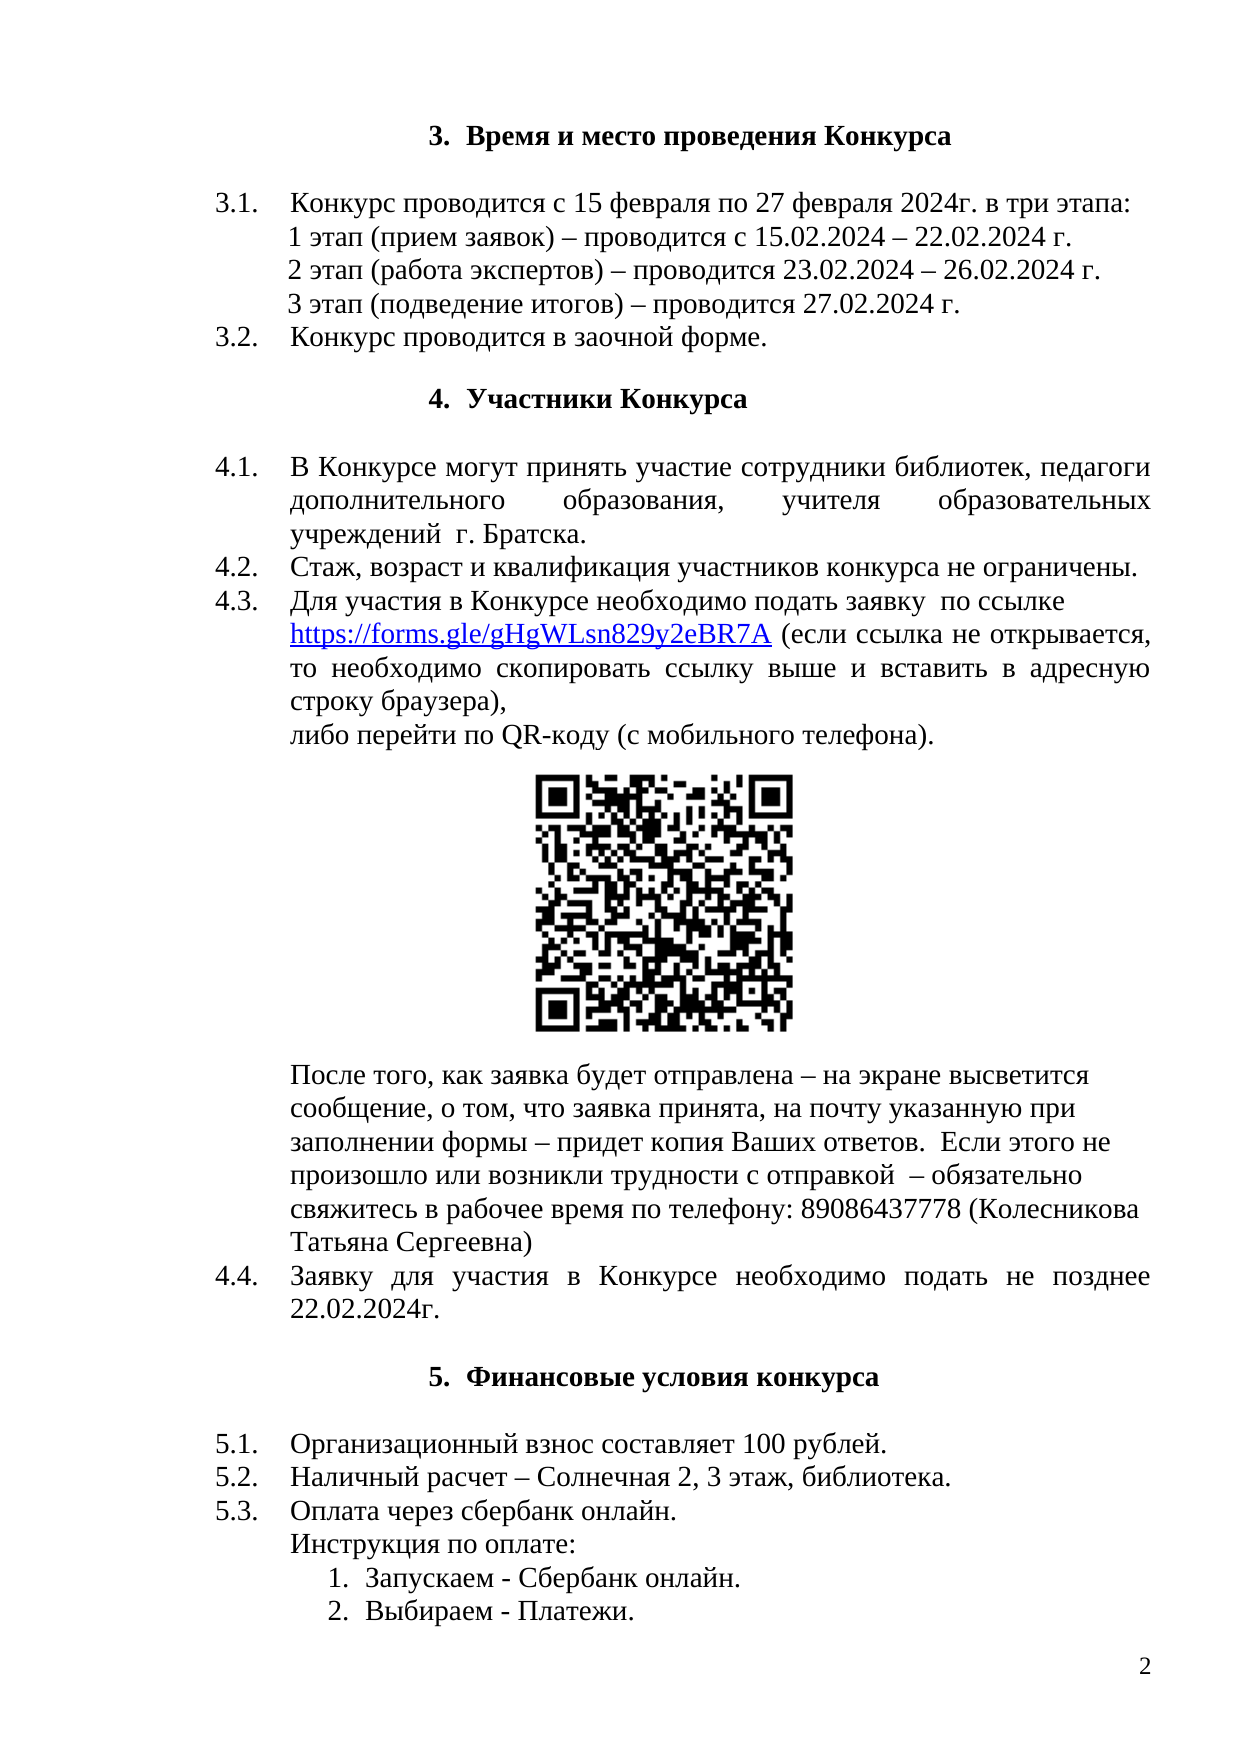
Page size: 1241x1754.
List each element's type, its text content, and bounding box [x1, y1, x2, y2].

text Инструкция по оплате: [290, 1526, 1152, 1560]
list Оплата через сбербанк онлайн. [215, 1493, 1152, 1526]
list В Конкурсе могут принять участие сотрудники библиотек, педагоги дополнительного образования, учителя образовательных учреждений г. Братска. [215, 449, 1152, 549]
text 1 этап (прием заявок) – проводится с 15.02.2024 – 22.02.2024 г. [177, 219, 1152, 252]
list Заявку для участия в Конкурсе необходимо подать не позднее 22.02.2024г. [215, 1258, 1152, 1325]
list Наличный расчет – Солнечная 2, 3 этаж, библиотека. [215, 1459, 1152, 1493]
text https://forms.gle/gHgWLsn829y2eBR7A (если ссылка не открывается, то необходимо скопировать ссылку выше и вставить в адресную строку браузера), [290, 616, 1152, 717]
list Для участия в Конкурсе необходимо подать заявку по ссылке [215, 583, 1152, 616]
list Организационный взнос составляет 100 рублей. [215, 1426, 1152, 1459]
text либо перейти по QR-коду (с мобильного телефона). [290, 717, 1152, 751]
text После того, как заявка будет отправлена – на экране высветится сообщение, о том, что заявка принята, на почту указанную при заполнении формы – придет копия Ваших ответов. Если этого не произошло или возникли трудности с отправкой – обязательно свяжитесь в рабочее время по телефону: 89086437778 (Колесникова Татьяна Сергеевна) [290, 1057, 1152, 1258]
list Конкурс проводится с 15 февраля по 27 февраля 2024г. в три этапа: [215, 185, 1152, 219]
list Выбираем - Платежи. [327, 1593, 1152, 1627]
list Время и место проведения Конкурса [428, 118, 1152, 152]
list Стаж, возраст и квалификация участников конкурса не ограничены. [215, 549, 1152, 583]
picture [511, 750, 818, 1057]
list Конкурс проводится в заочной форме. [215, 319, 1152, 353]
list Запускаем - Сбербанк онлайн. [327, 1560, 1152, 1593]
list Участники Конкурса [428, 382, 1152, 415]
text 3 этап (подведение итогов) – проводится 27.02.2024 г. [177, 286, 1152, 319]
list Финансовые условия конкурса [428, 1359, 1152, 1392]
text 2 этап (работа экспертов) – проводится 23.02.2024 – 26.02.2024 г. [177, 252, 1152, 286]
